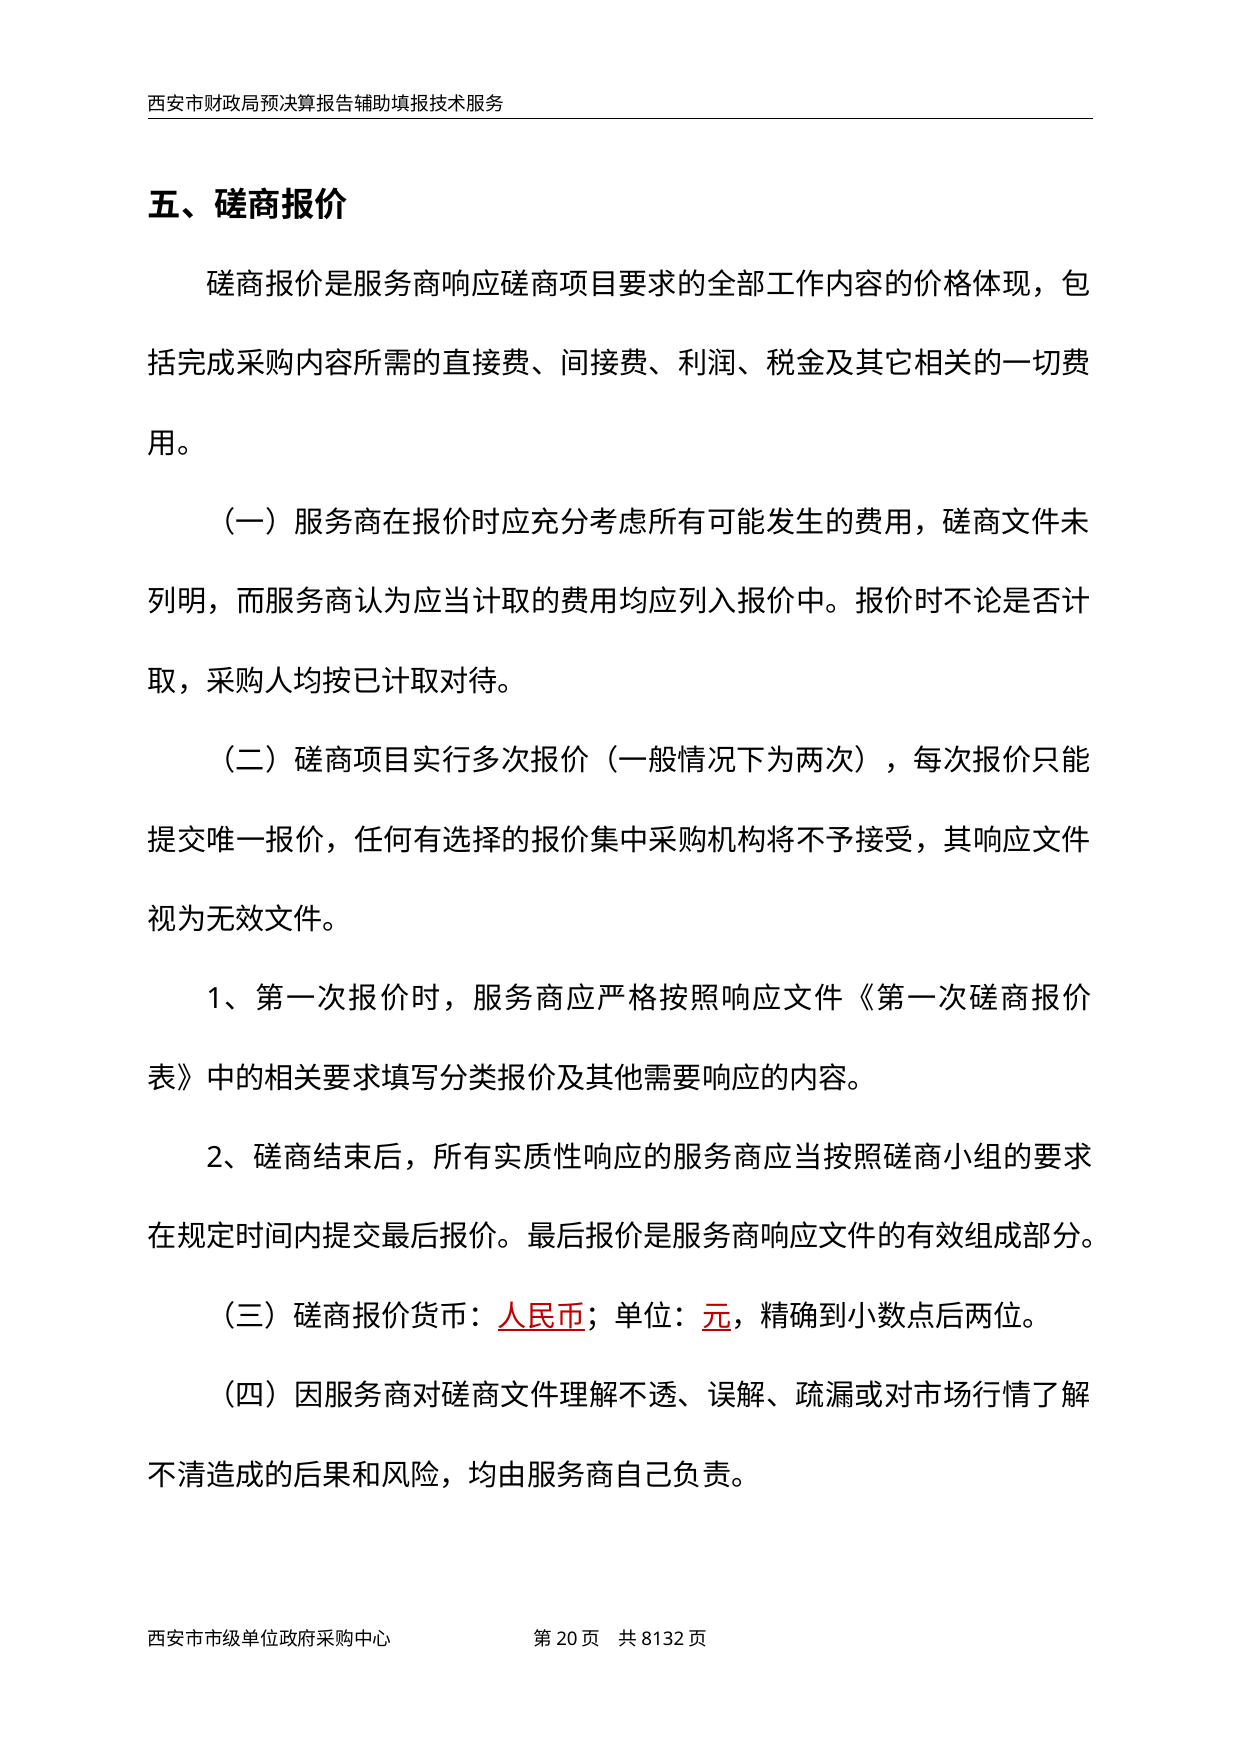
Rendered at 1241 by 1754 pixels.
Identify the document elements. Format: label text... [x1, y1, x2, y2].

text （二）磋商项目实行多次报价（一般情况下为两次），每次报价只能提交唯一报价，任何有选择的报价集中采购机构将不予接受，其响应文件视为无效文件。 [148, 718, 1093, 956]
text 1、第一次报价时，服务商应严格按照响应文件《第一次磋商报价表》中的相关要求填写分类报价及其他需要响应的内容。 [148, 956, 1093, 1115]
text 磋商报价是服务商响应磋商项目要求的全部工作内容的价格体现，包括完成采购内容所需的直接费、间接费、利润、税金及其它相关的一切费用。 [148, 242, 1093, 480]
subtitle 五、磋商报价 [148, 163, 1093, 242]
text （一）服务商在报价时应充分考虑所有可能发生的费用，磋商文件未列明，而服务商认为应当计取的费用均应列入报价中。报价时不论是否计取，采购人均按已计取对待。 [148, 480, 1093, 718]
text （四）因服务商对磋商文件理解不透、误解、疏漏或对市场行情了解不清造成的后果和风险，均由服务商自己负责。 [148, 1353, 1093, 1512]
text 2、磋商结束后，所有实质性响应的服务商应当按照磋商小组的要求在规定时间内提交最后报价。最后报价是服务商响应文件的有效组成部分。 [148, 1115, 1093, 1274]
text （三）磋商报价货币：人民币；单位：元，精确到小数点后两位。 [148, 1274, 1093, 1353]
